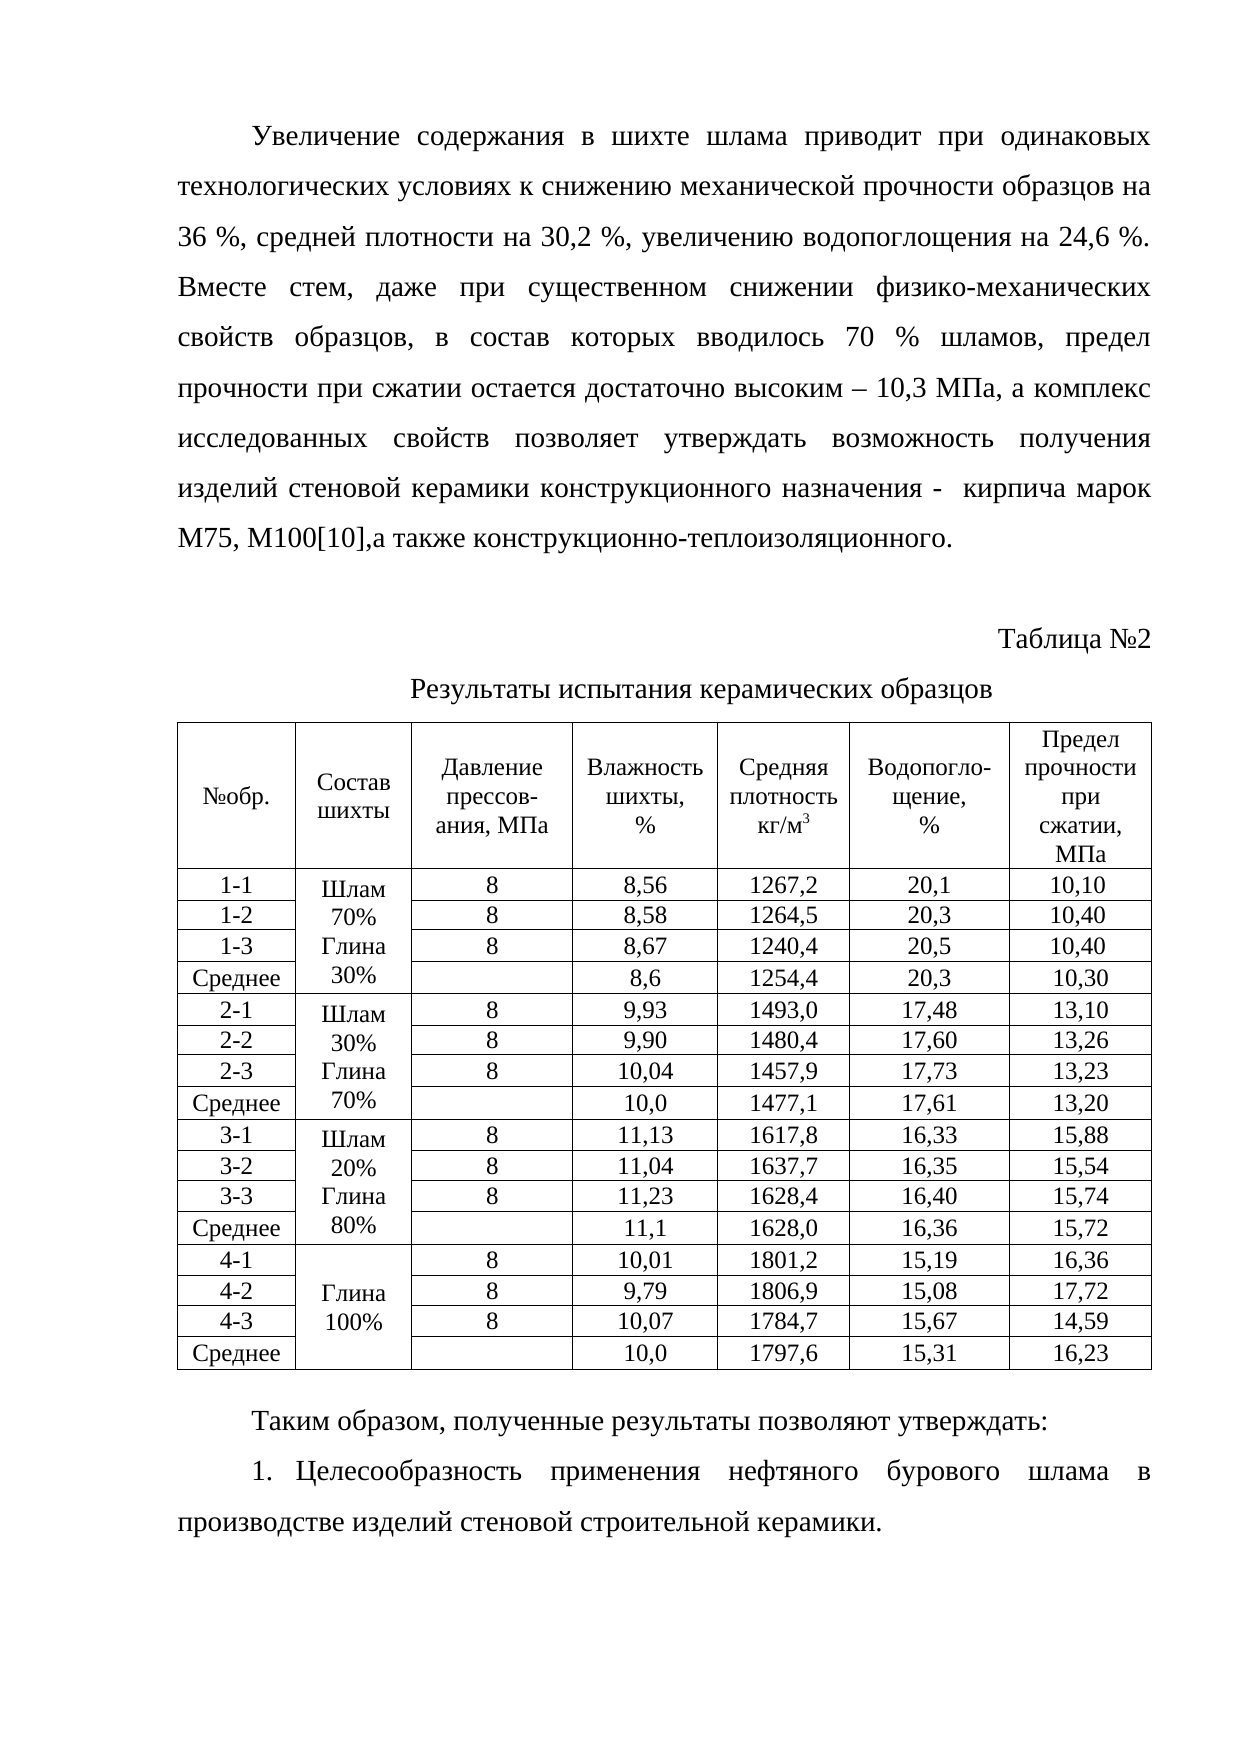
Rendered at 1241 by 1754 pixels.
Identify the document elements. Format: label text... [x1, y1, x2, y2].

text Таблица №2 [177, 621, 1152, 655]
table_cell 1784,7 [718, 1306, 849, 1336]
table_cell 3-1 [178, 1120, 295, 1150]
text Таким образом, полученные результаты позволяют утверждать: [177, 1403, 1152, 1437]
table_cell 10,10 [1010, 869, 1151, 899]
table_cell 1493,0 [718, 994, 849, 1024]
table_cell 15,74 [1010, 1181, 1151, 1211]
table_cell 16,40 [850, 1181, 1009, 1211]
table_cell 15,31 [850, 1337, 1009, 1369]
table_cell Среднее [178, 1212, 295, 1243]
table_cell 1-1 [178, 869, 295, 899]
table_cell [412, 962, 572, 993]
table_cell Среднее [178, 1087, 295, 1118]
table_cell 8 [412, 869, 572, 899]
table_cell 14,59 [1010, 1306, 1151, 1336]
table_cell 16,36 [850, 1212, 1009, 1243]
table_cell [412, 1212, 572, 1243]
table_cell 8 [412, 930, 572, 961]
table_cell 13,23 [1010, 1055, 1151, 1086]
table_cell Глина 100% [296, 1245, 411, 1369]
table_cell Шлам 20% Глина 80% [296, 1120, 411, 1243]
table_cell 8 [412, 1181, 572, 1211]
table_cell 1797,6 [718, 1337, 849, 1369]
table_cell 8,67 [573, 930, 717, 961]
table_cell 8 [412, 1055, 572, 1086]
table_cell 1267,2 [718, 869, 849, 899]
table_header Состав шихты [296, 723, 411, 868]
table_cell 1637,7 [718, 1151, 849, 1179]
table_cell Шлам 70% Глина 30% [296, 869, 411, 993]
table_cell 15,88 [1010, 1120, 1151, 1150]
table_cell 20,1 [850, 869, 1009, 899]
list Целесообразность применения нефтяного бурового шлама в производстве изделий стеновой строительной керамики. [177, 1453, 1152, 1537]
table_cell 17,48 [850, 994, 1009, 1024]
table_cell 1628,0 [718, 1212, 849, 1243]
table_cell Шлам 30% Глина 70% [296, 994, 411, 1118]
table_cell 3-3 [178, 1181, 295, 1211]
table_cell 20,3 [850, 901, 1009, 929]
table_cell 1480,4 [718, 1026, 849, 1054]
table_cell 10,40 [1010, 930, 1151, 961]
table_cell 16,33 [850, 1120, 1009, 1150]
table_cell 20,3 [850, 962, 1009, 993]
table_cell 16,23 [1010, 1337, 1151, 1369]
table_cell 15,19 [850, 1245, 1009, 1275]
table_cell 11,23 [573, 1181, 717, 1211]
table_cell 4-1 [178, 1245, 295, 1275]
table_header Давление прессов-ания, МПа [412, 723, 572, 868]
table_cell 13,26 [1010, 1026, 1151, 1054]
table_cell 10,40 [1010, 901, 1151, 929]
table_header Предел прочности при сжатии, МПа [1010, 723, 1151, 868]
table_cell 8,6 [573, 962, 717, 993]
table_cell 8 [412, 1151, 572, 1179]
table_cell [412, 1337, 572, 1369]
table_cell 4-2 [178, 1276, 295, 1304]
table_cell Среднее [178, 962, 295, 993]
table_cell 2-3 [178, 1055, 295, 1086]
table_cell 8 [412, 1120, 572, 1150]
table_header Средняя плотностькг/м3 [718, 723, 849, 868]
table_cell 1457,9 [718, 1055, 849, 1086]
table_cell 10,0 [573, 1087, 717, 1118]
table_cell 1240,4 [718, 930, 849, 961]
table_cell 17,73 [850, 1055, 1009, 1086]
text Результаты испытания керамических образцов [177, 672, 1152, 705]
table_cell 13,20 [1010, 1087, 1151, 1118]
table_cell 15,08 [850, 1276, 1009, 1304]
table_cell 16,35 [850, 1151, 1009, 1179]
table_cell 10,0 [573, 1337, 717, 1369]
table_cell 8 [412, 994, 572, 1024]
table_cell 1264,5 [718, 901, 849, 929]
table_cell 15,54 [1010, 1151, 1151, 1179]
table_cell 13,10 [1010, 994, 1151, 1024]
text Увеличение содержания в шихте шлама приводит при одинаковых технологических условиях к снижению механической прочности образцов на 36 %, средней плотности на 30,2 %, увеличению водопоглощения на 24,6 %. Вместе стем, даже при существенном снижении физико-механических свойств образцов, в состав которых вводилось 70 % шламов, предел прочности при сжатии остается достаточно высоким – 10,3 МПа, а комплекс исследованных свойств позволяет утверждать возможность получения изделий стеновой керамики конструкционного назначения - кирпича марок М75, М100[10],а также конструкционно-теплоизоляционного. [177, 118, 1152, 554]
table_cell 8,56 [573, 869, 717, 899]
table_cell 8 [412, 1245, 572, 1275]
table_cell 11,13 [573, 1120, 717, 1150]
table_cell Среднее [178, 1337, 295, 1369]
table_cell 10,01 [573, 1245, 717, 1275]
table_cell 11,04 [573, 1151, 717, 1179]
table_cell 8 [412, 901, 572, 929]
table_cell 1254,4 [718, 962, 849, 993]
table_header Влажность шихты, % [573, 723, 717, 868]
table_cell 1-3 [178, 930, 295, 961]
table_cell 8,58 [573, 901, 717, 929]
table_cell 3-2 [178, 1151, 295, 1179]
table_header Водопогло-щение, % [850, 723, 1009, 868]
table_cell 17,60 [850, 1026, 1009, 1054]
table_cell 16,36 [1010, 1245, 1151, 1275]
table_cell 1-2 [178, 901, 295, 929]
table_header №обр. [178, 723, 295, 868]
table_cell 11,1 [573, 1212, 717, 1243]
table_cell 10,04 [573, 1055, 717, 1086]
table_cell 2-2 [178, 1026, 295, 1054]
table_cell 4-3 [178, 1306, 295, 1336]
table_cell 20,5 [850, 930, 1009, 961]
table_cell [412, 1087, 572, 1118]
table_cell 15,67 [850, 1306, 1009, 1336]
table_cell 17,61 [850, 1087, 1009, 1118]
table_cell 2-1 [178, 994, 295, 1024]
table_cell 1477,1 [718, 1087, 849, 1118]
table_cell 8 [412, 1276, 572, 1304]
table_cell 17,72 [1010, 1276, 1151, 1304]
table_cell 8 [412, 1306, 572, 1336]
table_cell 10,07 [573, 1306, 717, 1336]
table_cell 9,90 [573, 1026, 717, 1054]
table_cell 9,93 [573, 994, 717, 1024]
table_cell 10,30 [1010, 962, 1151, 993]
table_cell 1801,2 [718, 1245, 849, 1275]
table_cell 1617,8 [718, 1120, 849, 1150]
table_cell 1628,4 [718, 1181, 849, 1211]
table_cell 9,79 [573, 1276, 717, 1304]
table_cell 1806,9 [718, 1276, 849, 1304]
table_cell 15,72 [1010, 1212, 1151, 1243]
table_cell 8 [412, 1026, 572, 1054]
